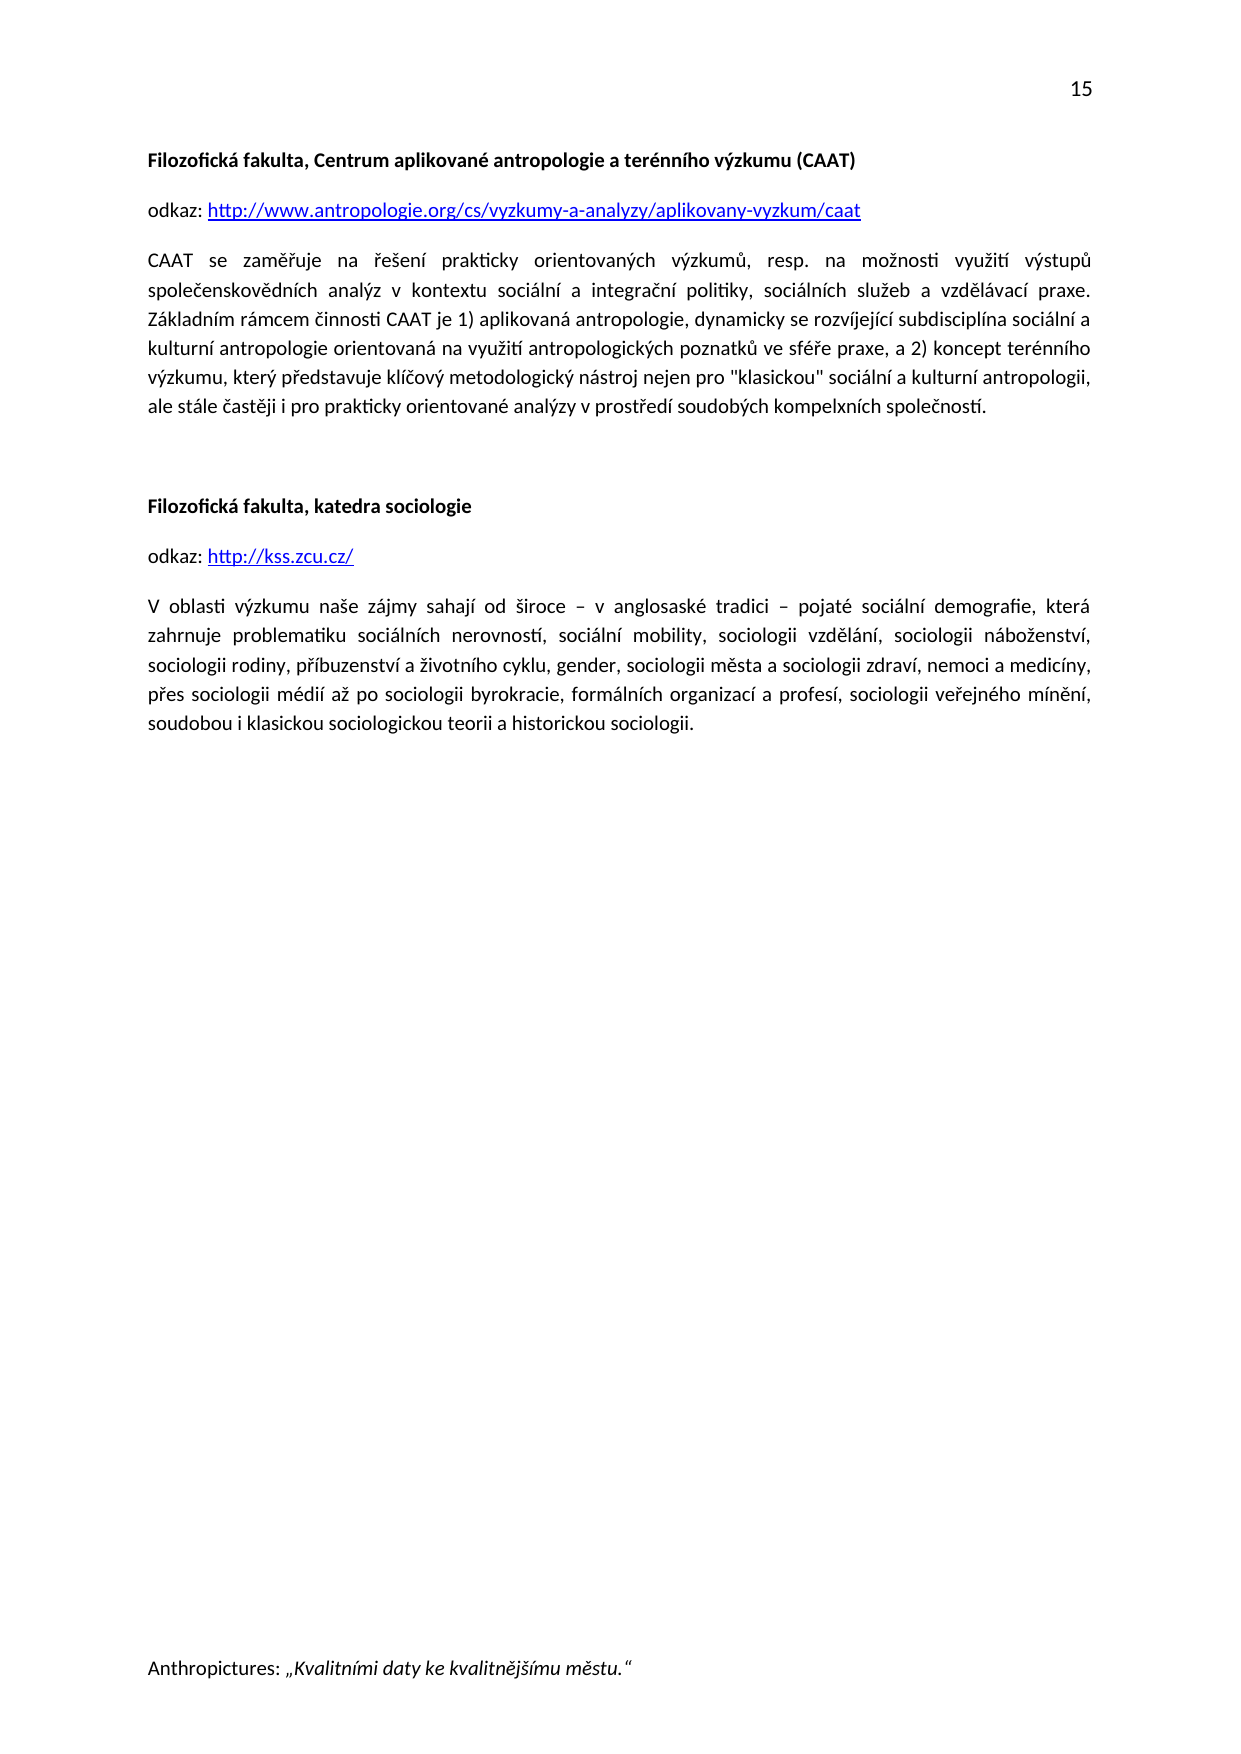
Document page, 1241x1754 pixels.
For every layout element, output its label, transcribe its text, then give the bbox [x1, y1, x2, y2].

text Filozofická fakulta, katedra sociologie [148, 493, 1093, 519]
text CAAT se zaměřuje na řešení prakticky orientovaných výzkumů, resp. na možnosti využití výstupů společenskovědních analýz v kontextu sociální a integrační politiky, sociálních služeb a vzdělávací praxe. Základním rámcem činnosti CAAT je 1) aplikovaná antropologie, dynamicky se rozvíjející subdisciplína sociální a kulturní antropologie orientovaná na využití antropologických poznatků ve sféře praxe, a 2) koncept terénního výzkumu, který představuje klíčový metodologický nástroj nejen pro "klasickou" sociální a kulturní antropologii, ale stále častěji i pro prakticky orientované analýzy v prostředí soudobých kompelxních společností. [148, 248, 1093, 419]
text odkaz: http://kss.zcu.cz/ [148, 543, 1093, 569]
text odkaz: http://www.antropologie.org/cs/vyzkumy-a-analyzy/aplikovany-vyzkum/caat [148, 198, 1093, 223]
text V oblasti výzkumu naše zájmy sahají od široce – v anglosaské tradici – pojaté sociální demografie, která zahrnuje problematiku sociálních nerovností, sociální mobility, sociologii vzdělání, sociologii náboženství, sociologii rodiny, příbuzenství a životního cyklu, gender, sociologii města a sociologii zdraví, nemoci a medicíny, přes sociologii médií až po sociologii byrokracie, formálních organizací a profesí, sociologii veřejného mínění, soudobou i klasickou sociologickou teorii a historickou sociologii. [148, 593, 1093, 736]
text Filozofická fakulta, Centrum aplikované antropologie a terénního výzkumu (CAAT) [148, 148, 1093, 173]
